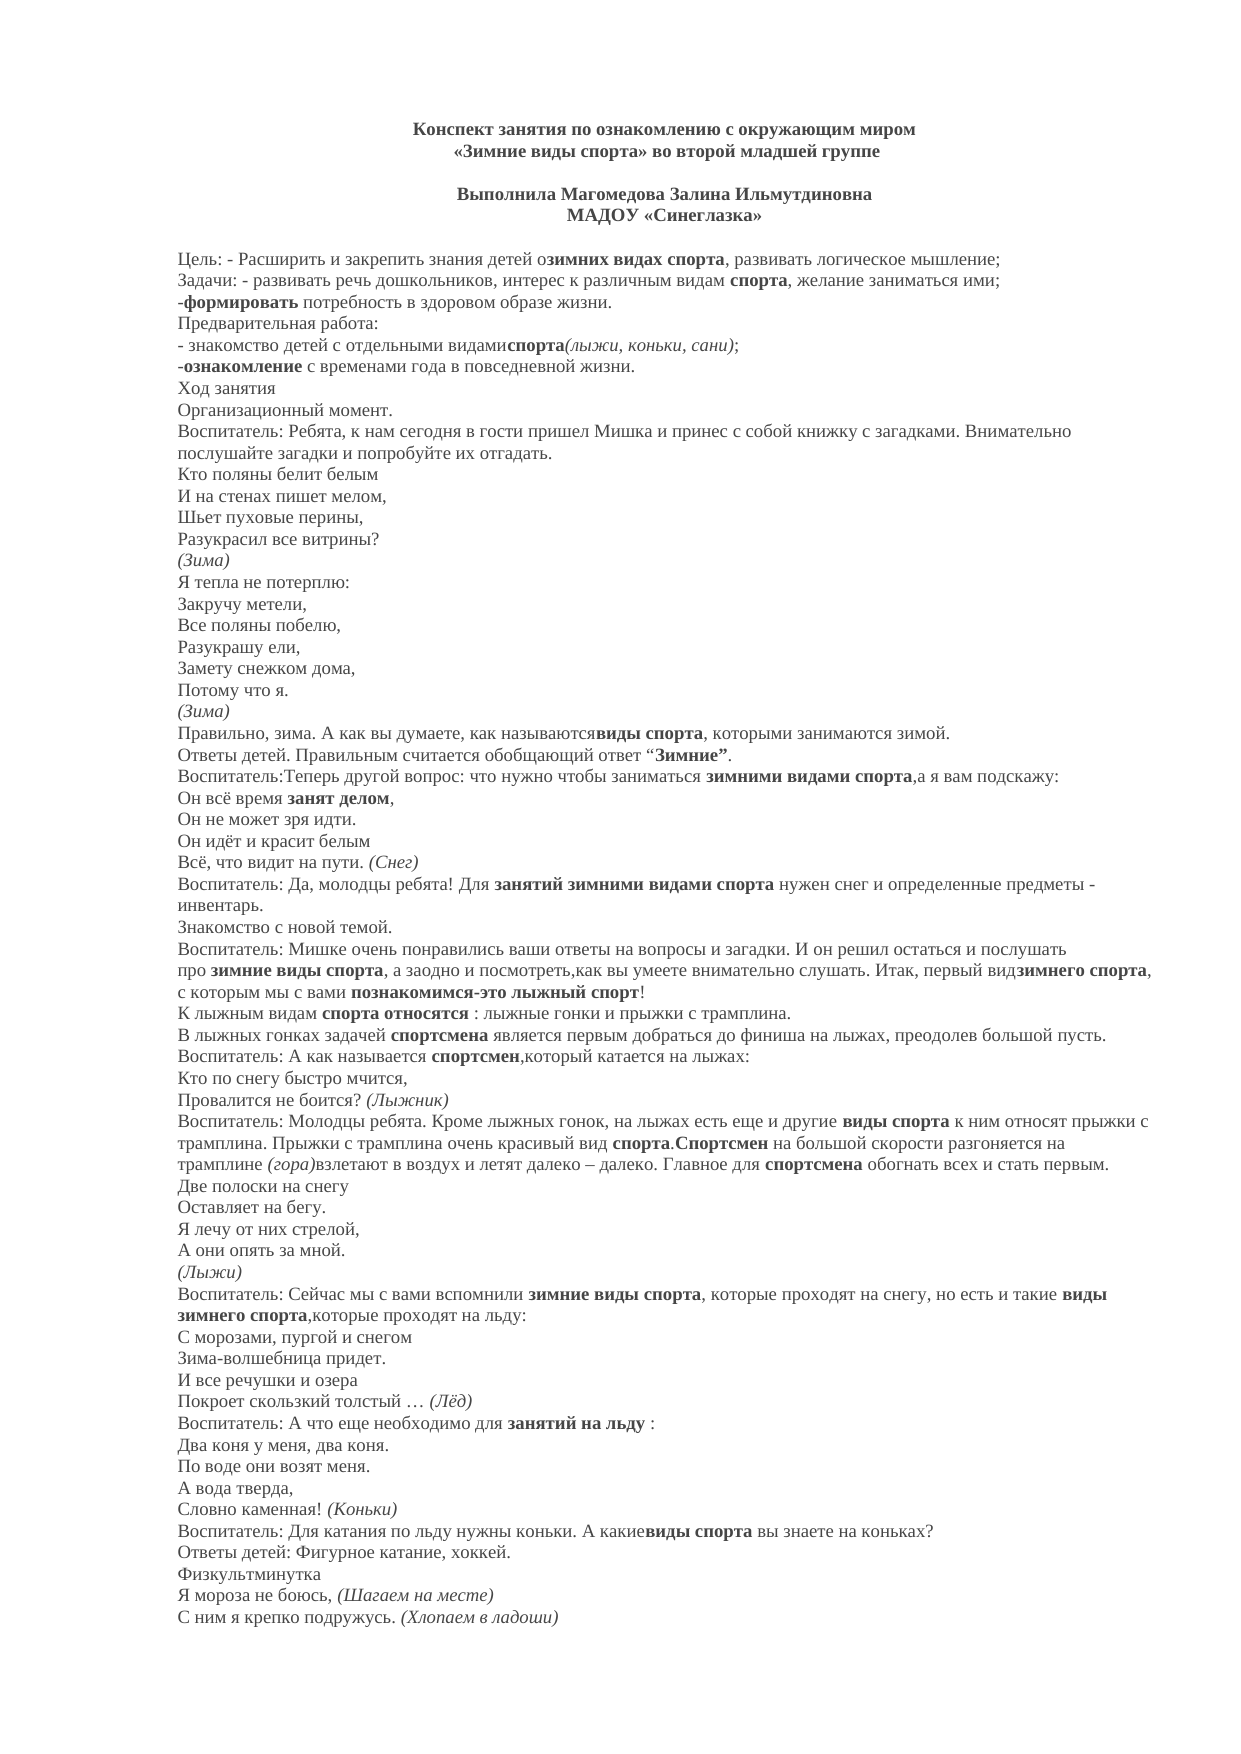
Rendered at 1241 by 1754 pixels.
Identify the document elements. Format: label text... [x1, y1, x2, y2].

text Воспитатель: А как называется спортсмен,который катается на лыжах: [177, 1045, 1152, 1067]
text (Зима) [177, 549, 1152, 571]
text Конспект занятия по ознакомлению с окружающим миром [177, 118, 1152, 140]
text Разукрасил все витрины? [177, 528, 1152, 549]
text И на стенах пишет мелом, [177, 485, 1152, 506]
text Зима-волшебница придет. [177, 1347, 1152, 1369]
text МАДОУ «Синеглазка» [177, 204, 1152, 226]
text Предварительная работа: [177, 312, 1152, 334]
text А вода тверда, [177, 1477, 1152, 1498]
text Всё, что видит на пути. (Снег) [177, 851, 1152, 873]
text Разукрашу ели, [177, 636, 1152, 657]
text Две полоски на снегу [177, 1175, 1152, 1196]
text Цель: - Расширить и закрепить знания детей озимних видах спорта, развивать логическое мышление; [177, 247, 1152, 269]
text Ответы детей. Правильным считается обобщающий ответ “Зимние”. [177, 743, 1152, 765]
text Организационный момент. [177, 398, 1152, 420]
text Он всё время занят делом, [177, 787, 1152, 808]
text Ход занятия [177, 377, 1152, 398]
text Покроет скользкий толстый … (Лёд) [177, 1390, 1152, 1412]
text Воспитатель:Теперь другой вопрос: что нужно чтобы заниматься зимними видами спорта,а я вам подскажу: [177, 765, 1152, 787]
text Воспитатель: Ребята, к нам сегодня в гости пришел Мишка и принес с собой книжку с загадками. Внимательно послушайте загадки и попробуйте их отгадать. [177, 420, 1152, 463]
text Я лечу от них стрелой, [177, 1218, 1152, 1239]
text Провалится не боится? (Лыжник) [177, 1088, 1152, 1110]
text Я мороза не боюсь, (Шагаем на месте) [177, 1584, 1152, 1606]
text Шьет пуховые перины, [177, 506, 1152, 528]
text С морозами, пургой и снегом [177, 1326, 1152, 1347]
text Я тепла не потерплю: [177, 571, 1152, 592]
text (Зима) [177, 700, 1152, 722]
text Кто по снегу быстро мчится, [177, 1067, 1152, 1088]
text Словно каменная! (Коньки) [177, 1498, 1152, 1520]
text Кто поляны белит белым [177, 463, 1152, 485]
text Физкультминутка [177, 1563, 1152, 1584]
text Все поляны побелю, [177, 614, 1152, 636]
text Воспитатель: А что еще необходимо для занятий на льду : [177, 1412, 1152, 1433]
text -формировать потребность в здоровом образе жизни. [177, 291, 1152, 312]
text В лыжных гонках задачей спортсмена является первым добраться до финиша на лыжах, преодолев большой пусть. [177, 1024, 1152, 1045]
text С ним я крепко подружусь. (Хлопаем в ладоши) [177, 1606, 1152, 1627]
text Ответы детей: Фигурное катание, хоккей. [177, 1541, 1152, 1563]
text (Лыжи) [177, 1261, 1152, 1282]
text По воде они возят меня. [177, 1455, 1152, 1477]
text Воспитатель: Сейчас мы с вами вспомнили зимние виды спорта, которые проходят на снегу, но есть и такие виды зимнего спорта,которые проходят на льду: [177, 1282, 1152, 1326]
text Воспитатель: Молодцы ребята. Кроме лыжных гонок, на лыжах есть еще и другие виды спорта к ним относят прыжки с трамплина. Прыжки с трамплина очень красивый вид спорта.Спортсмен на большой скорости разгоняется на трамплине (гора)взлетают в воздух и летят далеко – далеко. Главное для спортсмена обогнать всех и стать первым. [177, 1110, 1152, 1175]
text Оставляет на бегу. [177, 1196, 1152, 1218]
text -ознакомление с временами года в повседневной жизни. [177, 355, 1152, 377]
text Воспитатель: Мишке очень понравились ваши ответы на вопросы и загадки. И он решил остаться и послушать про зимние виды спорта, а заодно и посмотреть,как вы умеете внимательно слушать. Итак, первый видзимнего спорта, с которым мы с вами познакомимся-это лыжный спорт! [177, 937, 1152, 1002]
text Замету снежком дома, [177, 657, 1152, 679]
text Воспитатель: Да, молодцы ребята! Для занятий зимними видами спорта нужен снег и определенные предметы - инвентарь. [177, 873, 1152, 916]
text Он идёт и красит белым [177, 830, 1152, 851]
text Два коня у меня, два коня. [177, 1433, 1152, 1455]
text Потому что я. [177, 679, 1152, 700]
text К лыжным видам спорта относятся : лыжные гонки и прыжки с трамплина. [177, 1002, 1152, 1024]
text «Зимние виды спорта» во второй младшей группе [177, 140, 1152, 161]
text И все речушки и озера [177, 1369, 1152, 1390]
text Правильно, зима. А как вы думаете, как называютсявиды спорта, которыми занимаются зимой. [177, 722, 1152, 743]
text Знакомство с новой темой. [177, 916, 1152, 937]
text Закручу метели, [177, 592, 1152, 614]
text Выполнила Магомедова Залина Ильмутдиновна [177, 183, 1152, 204]
text - знакомство детей с отдельными видамиспорта(лыжи, коньки, сани); [177, 334, 1152, 355]
text Он не может зря идти. [177, 808, 1152, 830]
text А они опять за мной. [177, 1239, 1152, 1261]
text Воспитатель: Для катания по льду нужны коньки. А какиевиды спорта вы знаете на коньках? [177, 1520, 1152, 1541]
text Задачи: - развивать речь дошкольников, интерес к различным видам спорта, желание заниматься ими; [177, 269, 1152, 291]
